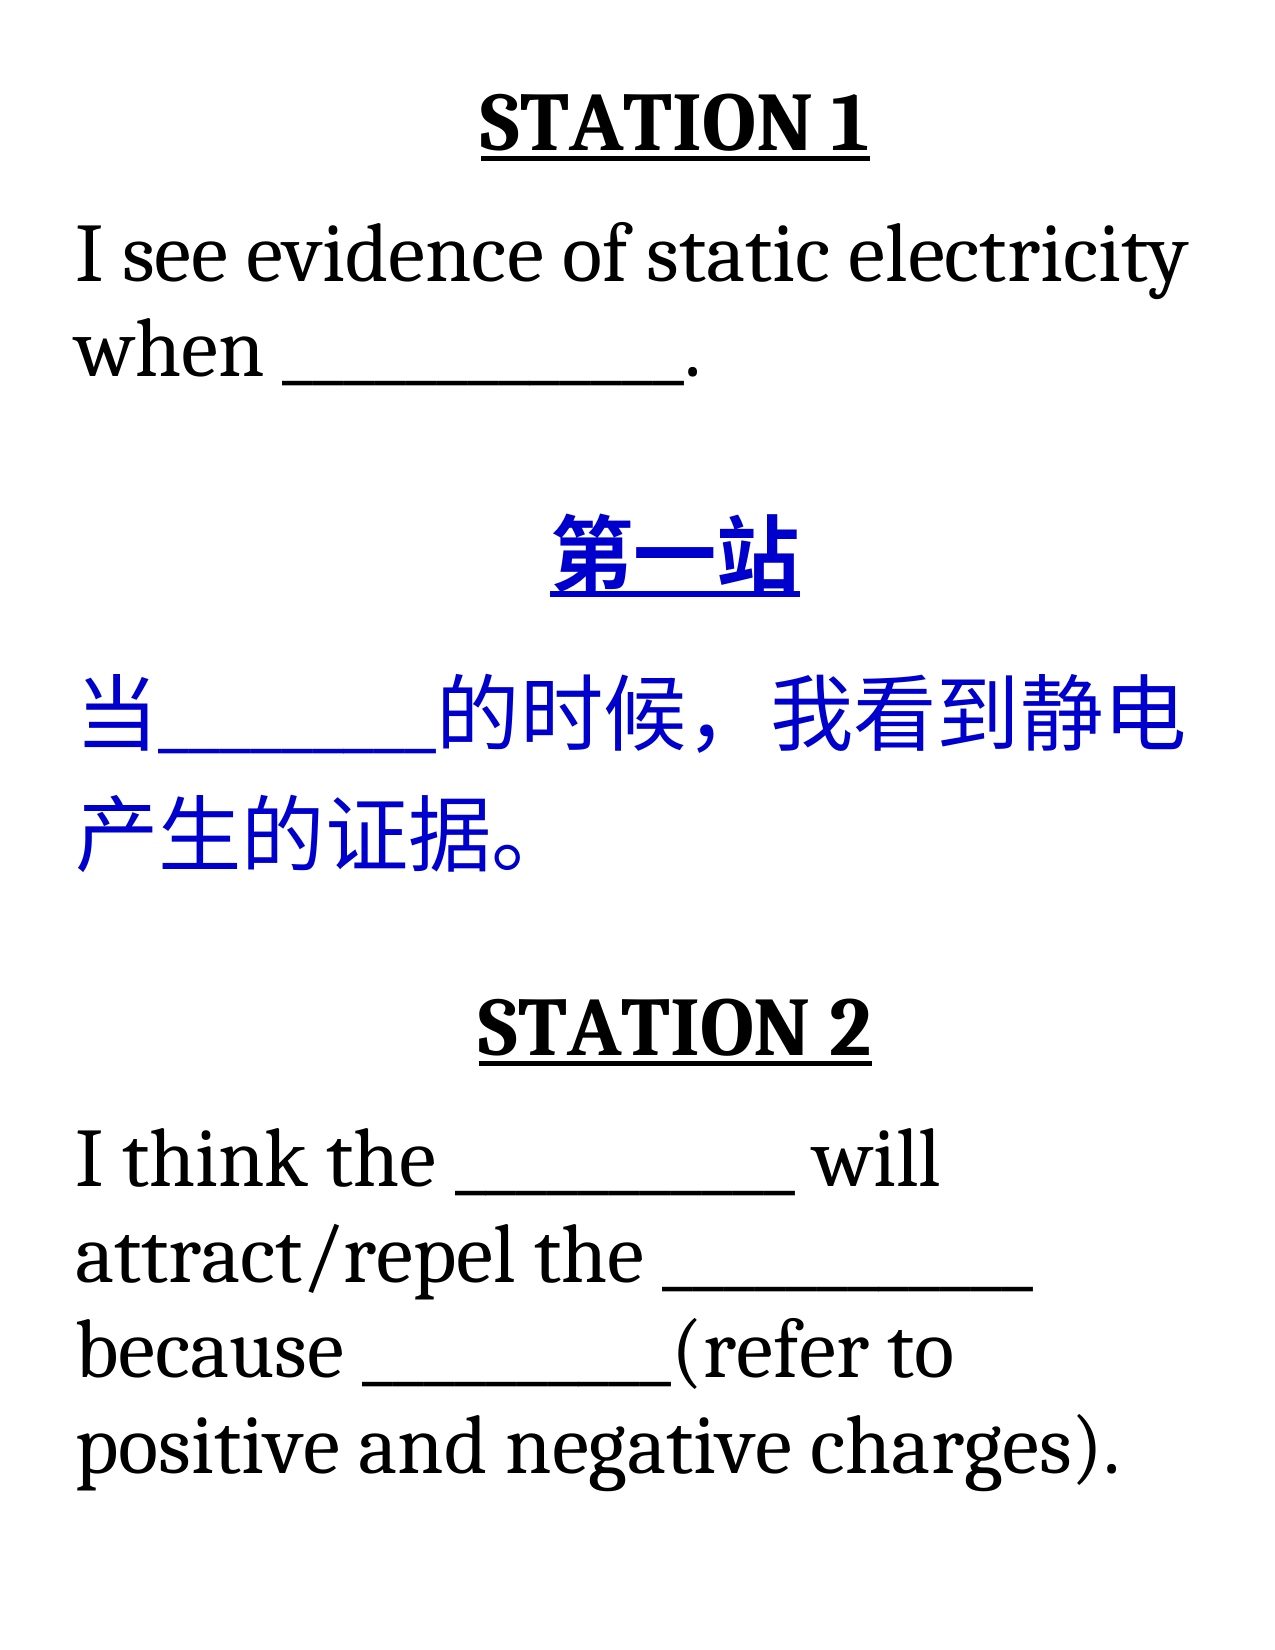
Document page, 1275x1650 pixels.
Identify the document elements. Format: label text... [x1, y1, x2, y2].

list STATION 1 [150, 75, 1200, 171]
text I think the ___________ will attract/repel the ____________ because __________(refer to positive and negative charges). [75, 1111, 1200, 1494]
list STATION 2 [150, 980, 1200, 1076]
text I see evidence of static electricity when _____________. [75, 206, 1200, 398]
text 当_________的时候，我看到静电产生的证据。 [75, 648, 1200, 889]
list 第一站 [150, 488, 1200, 609]
